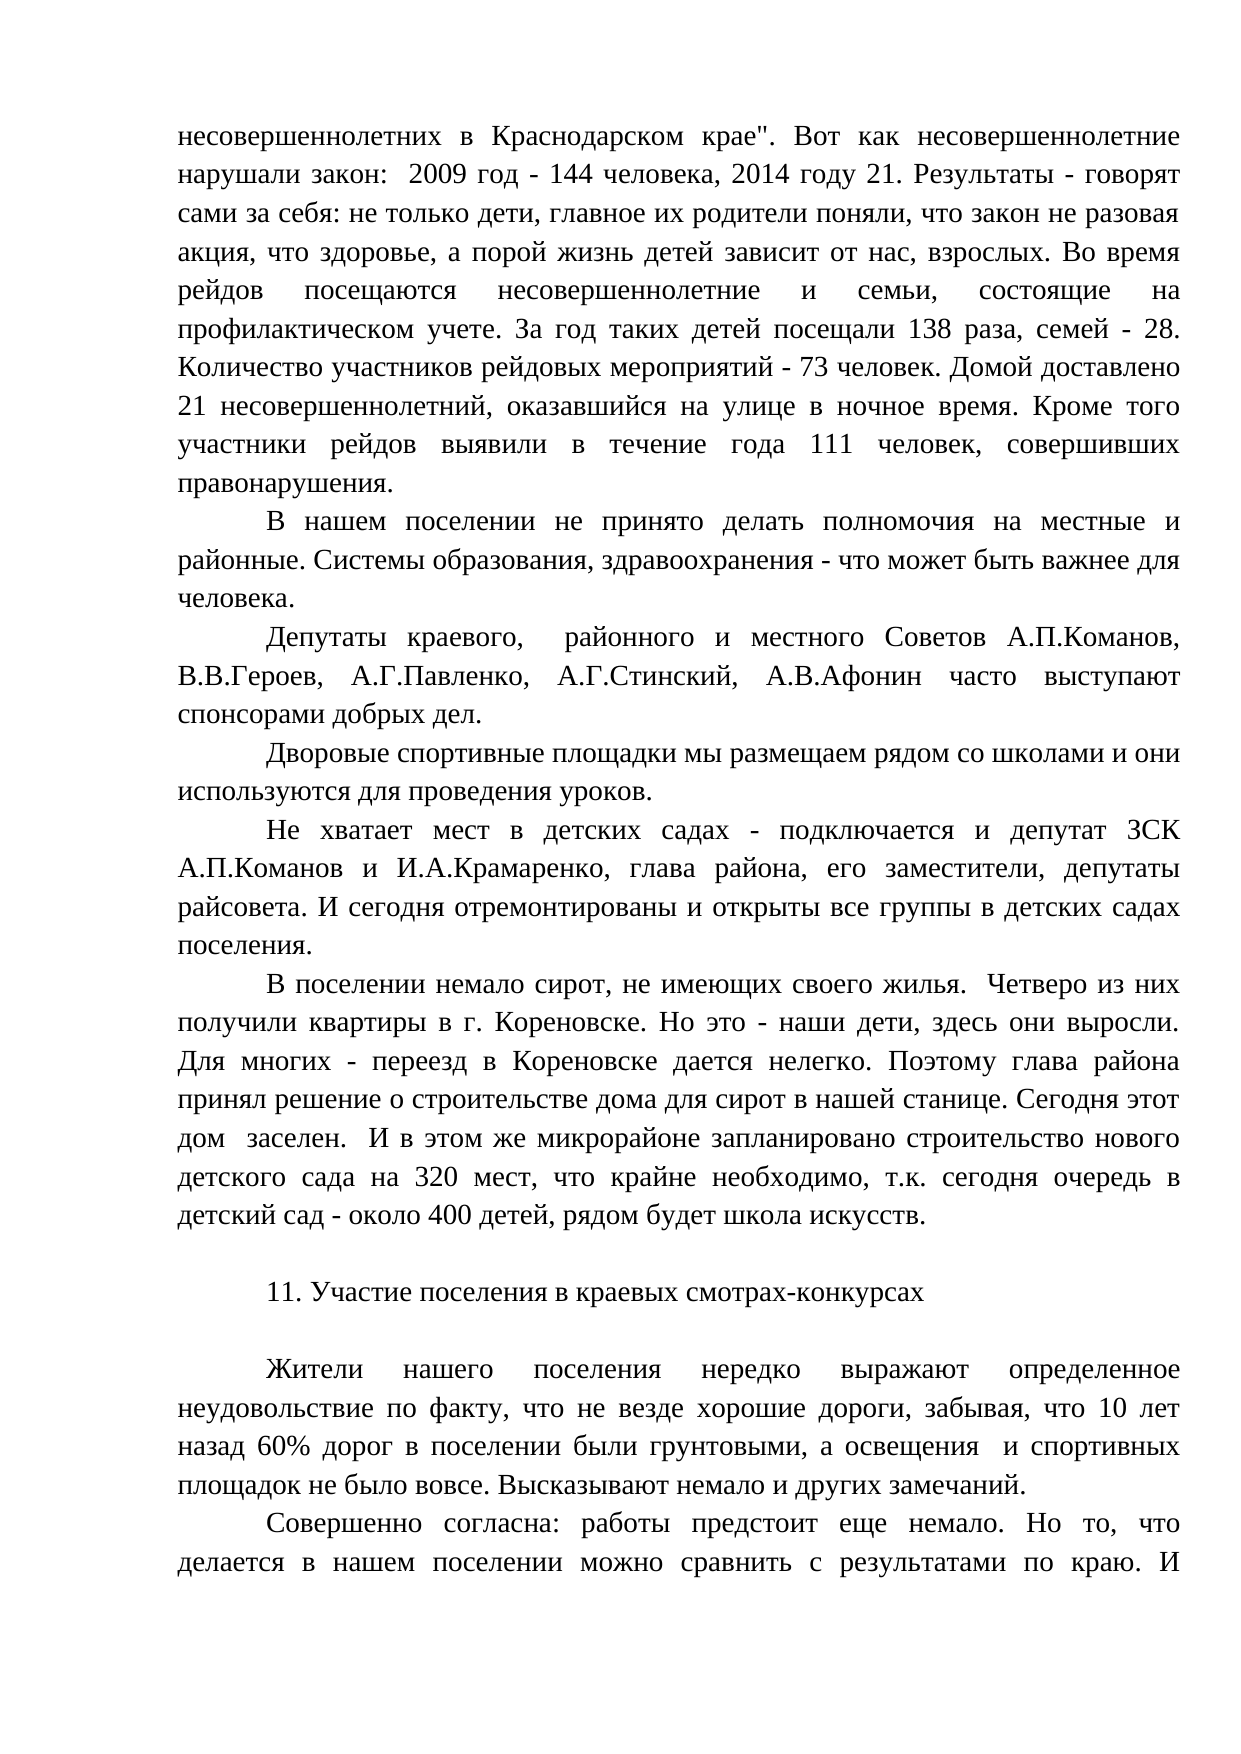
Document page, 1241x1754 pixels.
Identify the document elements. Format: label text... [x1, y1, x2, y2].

text Депутаты краевого, районного и местного Советов А.П.Команов, В.В.Героев, А.Г.Павленко, А.Г.Стинский, А.В.Афонин часто выступают спонсорами добрых дел. [177, 619, 1181, 730]
text Дворовые спортивные площадки мы размещаем рядом со школами и они используются для проведения уроков. [177, 735, 1181, 807]
text В нашем поселении не принято делать полномочия на местные и районные. Системы образования, здравоохранения - что может быть важнее для человека. [177, 503, 1181, 614]
text 11. Участие поселения в краевых смотрах-конкурсах [177, 1274, 1181, 1308]
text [177, 118, 1181, 498]
text Не хватает мест в детских садах - подключается и депутат ЗСК А.П.Команов и И.А.Крамаренко, глава района, его заместители, депутаты райсовета. И сегодня отремонтированы и открыты все группы в детских садах поселения. [177, 812, 1181, 961]
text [177, 1506, 1181, 1578]
text Жители нашего поселения нередко выражают определенное неудовольствие по факту, что не везде хорошие дороги, забывая, что 10 лет назад 60% дорог в поселении были грунтовыми, а освещения и спортивных площадок не было вовсе. Высказывают немало и других замечаний. [177, 1351, 1181, 1501]
text В поселении немало сирот, не имеющих своего жилья. Четверо из них получили квартиры в г. Кореновске. Но это - наши дети, здесь они выросли. Для многих - переезд в Кореновске дается нелегко. Поэтому глава района принял решение о строительстве дома для сирот в нашей станице. Сегодня этот дом заселен. И в этом же микрорайоне запланировано строительство нового детского сада на 320 мест, что крайне необходимо, т.к. сегодня очередь в детский сад - около 400 детей, рядом будет школа искусств. [177, 966, 1181, 1231]
